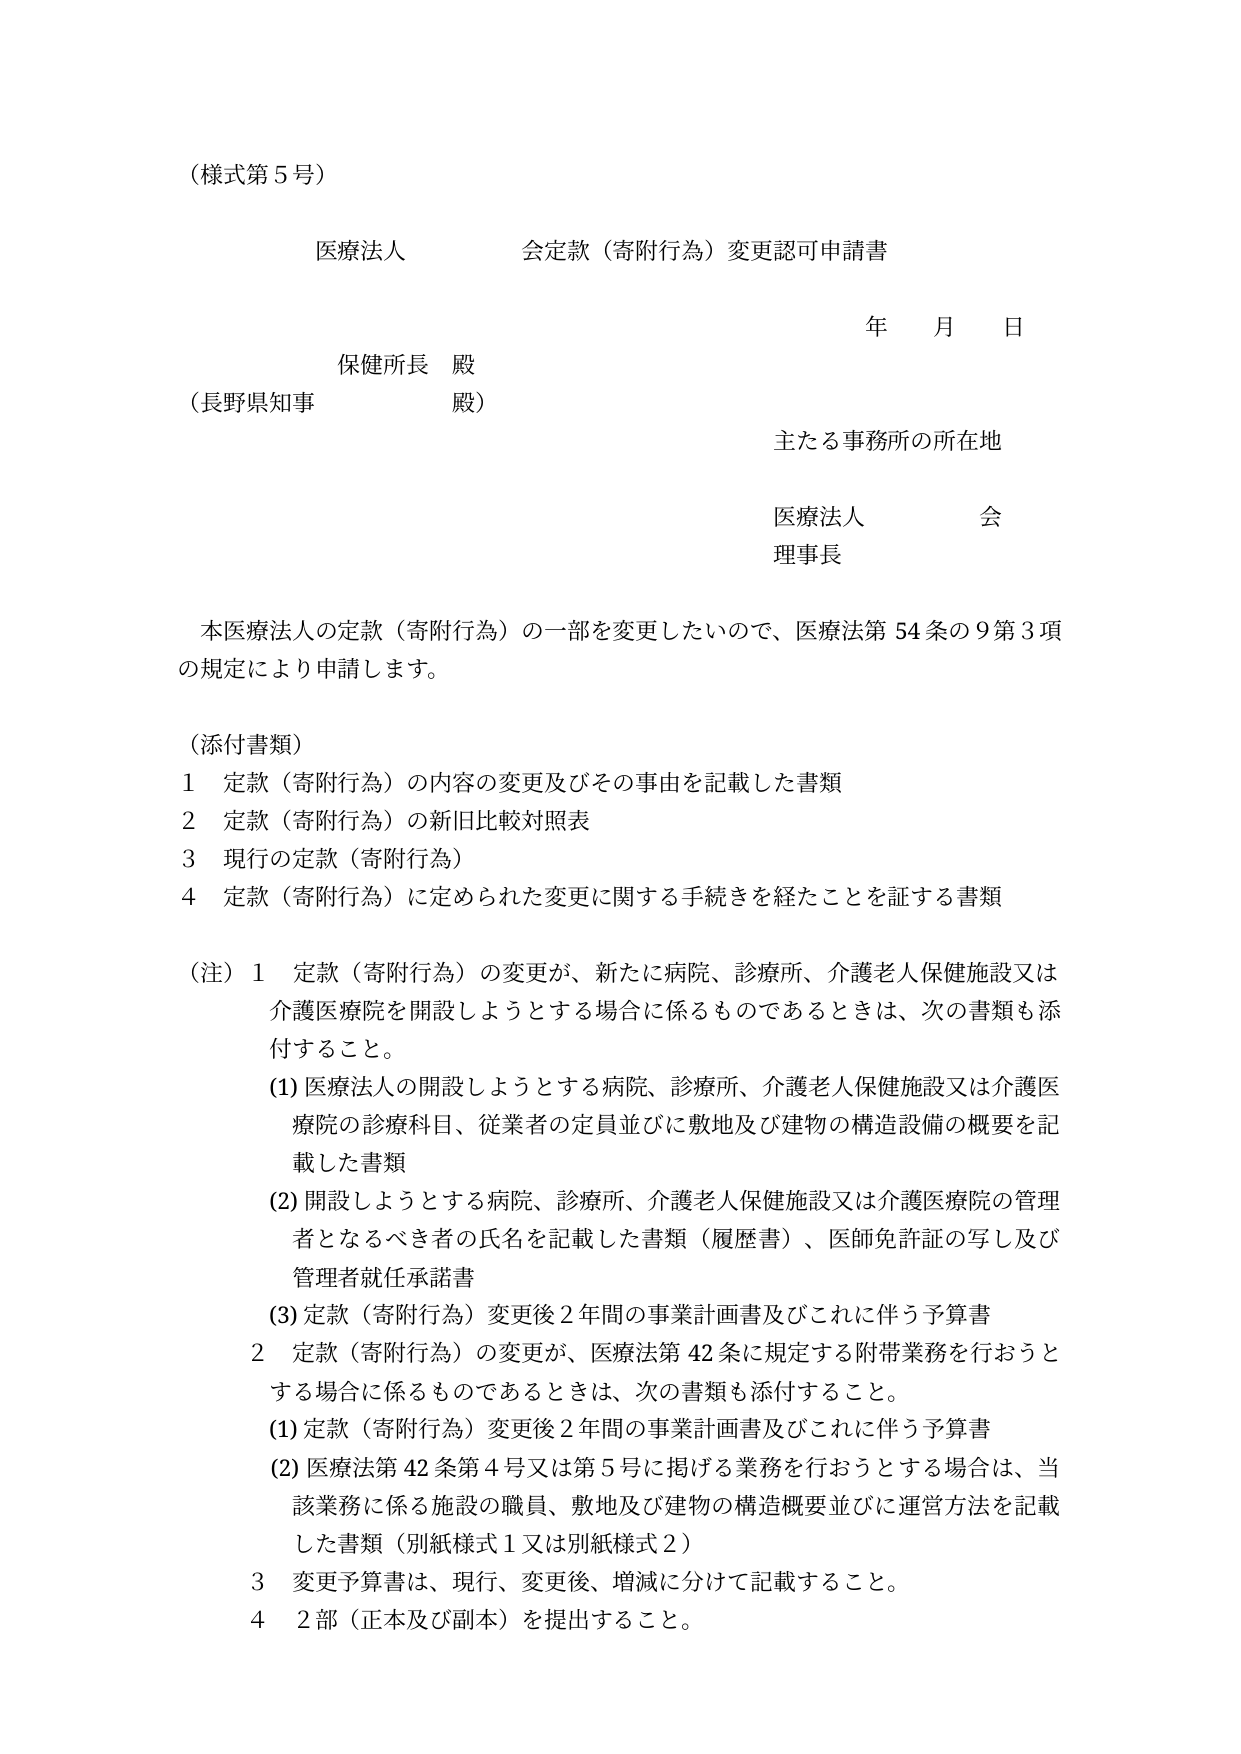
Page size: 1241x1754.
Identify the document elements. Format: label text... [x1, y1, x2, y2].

text (3) 定款（寄附行為）変更後２年間の事業計画書及びこれに伴う予算書 [177, 1295, 1063, 1333]
text ４ ２部（正本及び副本）を提出すること。 [177, 1599, 1063, 1637]
text 年 月 日 [177, 307, 1063, 344]
text （長野県知事 殿） [177, 383, 1063, 421]
text 本医療法人の定款（寄附行為）の一部を変更したいので、医療法第54条の９第３項の規定により申請します。 [177, 611, 1063, 687]
text ３ 変更予算書は、現行、変更後、増減に分けて記載すること。 [177, 1561, 1063, 1599]
text 医療法人 会 [177, 497, 1063, 535]
text ２ 定款（寄附行為）の新旧比較対照表 [177, 801, 1063, 839]
text ３ 現行の定款（寄附行為） [177, 839, 1063, 877]
text (2) 開設しようとする病院、診療所、介護老人保健施設又は介護医療院の管理者となるべき者の氏名を記載した書類（履歴書）、医師免許証の写し及び管理者就任承諾書 [177, 1181, 1063, 1295]
text （添付書類） [177, 725, 1063, 763]
text １ 定款（寄附行為）の内容の変更及びその事由を記載した書類 [177, 763, 1063, 801]
text （様式第５号） [177, 154, 1063, 192]
text (2) 医療法第42条第４号又は第５号に掲げる業務を行おうとする場合は、当該業務に係る施設の職員、敷地及び建物の構造概要並びに運営方法を記載した書類（別紙様式１又は別紙様式２） [177, 1447, 1063, 1561]
text 理事長 [177, 535, 1063, 573]
text ４ 定款（寄附行為）に定められた変更に関する手続きを経たことを証する書類 [177, 877, 1063, 915]
text (1) 定款（寄附行為）変更後２年間の事業計画書及びこれに伴う予算書 [177, 1409, 1063, 1447]
text 主たる事務所の所在地 [177, 421, 1063, 459]
text 保健所長 殿 [177, 344, 1063, 383]
text 医療法人 会定款（寄附行為）変更認可申請書 [177, 231, 1063, 268]
text ２ 定款（寄附行為）の変更が、医療法第42条に規定する附帯業務を行おうとする場合に係るものであるときは、次の書類も添付すること。 [177, 1333, 1063, 1409]
text (1) 医療法人の開設しようとする病院、診療所、介護老人保健施設又は介護医療院の診療科目、従業者の定員並びに敷地及び建物の構造設備の概要を記載した書類 [177, 1067, 1063, 1181]
text （注）１ 定款（寄附行為）の変更が、新たに病院、診療所、介護老人保健施設又は介護医療院を開設しようとする場合に係るものであるときは、次の書類も添付すること。 [177, 953, 1063, 1067]
